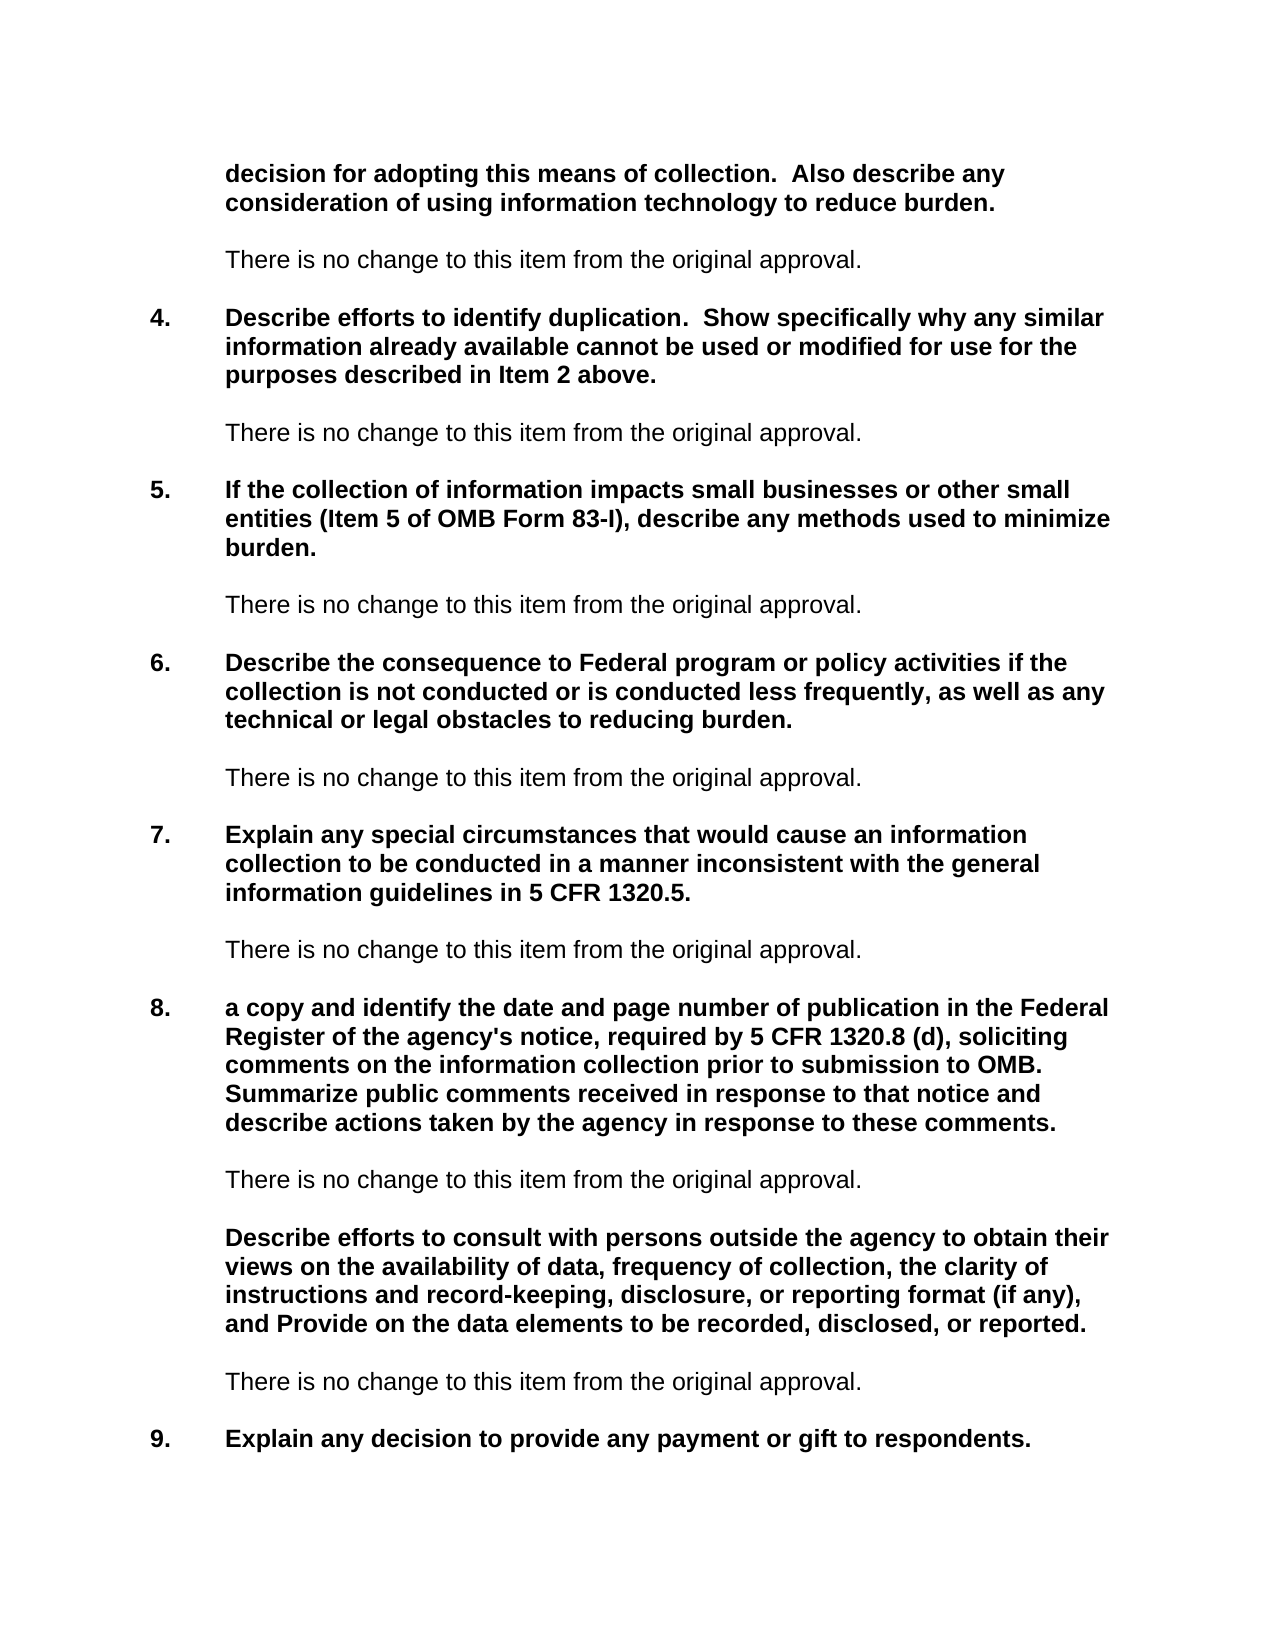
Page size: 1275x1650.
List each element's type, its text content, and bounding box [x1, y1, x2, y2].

text There is no change to this item from the original approval. [225, 245, 1125, 274]
text 7. Explain any special circumstances that would cause an information collection to be conducted in a manner inconsistent with the general information guidelines in 5 CFR 1320.5. [150, 820, 1125, 906]
text 4. Describe efforts to identify duplication. Show specifically why any similar information already available cannot be used or modified for use for the purposes described in Item 2 above. [150, 303, 1125, 389]
text 9. Explain any decision to provide any payment or gift to respondents. [150, 1424, 1125, 1453]
text There is no change to this item from the original approval. [225, 935, 1125, 964]
text 8. a copy and identify the date and page number of publication in the Federal Register of the agency's notice, required by 5 CFR 1320.8 (d), soliciting comments on the information collection prior to submission to OMB. Summarize public comments received in response to that notice and describe actions taken by the agency in response to these comments. [150, 993, 1125, 1136]
text There is no change to this item from the original approval. [225, 763, 1125, 791]
text There is no change to this item from the original approval. [225, 590, 1125, 619]
text There is no change to this item from the original approval. [225, 1165, 1125, 1194]
text 5. If the collection of information impacts small businesses or other small entities (Item 5 of OMB Form 83-I), describe any methods used to minimize burden. [150, 475, 1125, 561]
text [150, 159, 1125, 216]
text 6. Describe the consequence to Federal program or policy activities if the collection is not conducted or is conducted less frequently, as well as any technical or legal obstacles to reducing burden. [150, 648, 1125, 734]
text There is no change to this item from the original approval. [225, 418, 1125, 446]
text Describe efforts to consult with persons outside the agency to obtain their views on the availability of data, frequency of collection, the clarity of instructions and record-keeping, disclosure, or reporting format (if any), and Provide on the data elements to be recorded, disclosed, or reported. [225, 1223, 1125, 1338]
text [225, 1366, 1125, 1395]
